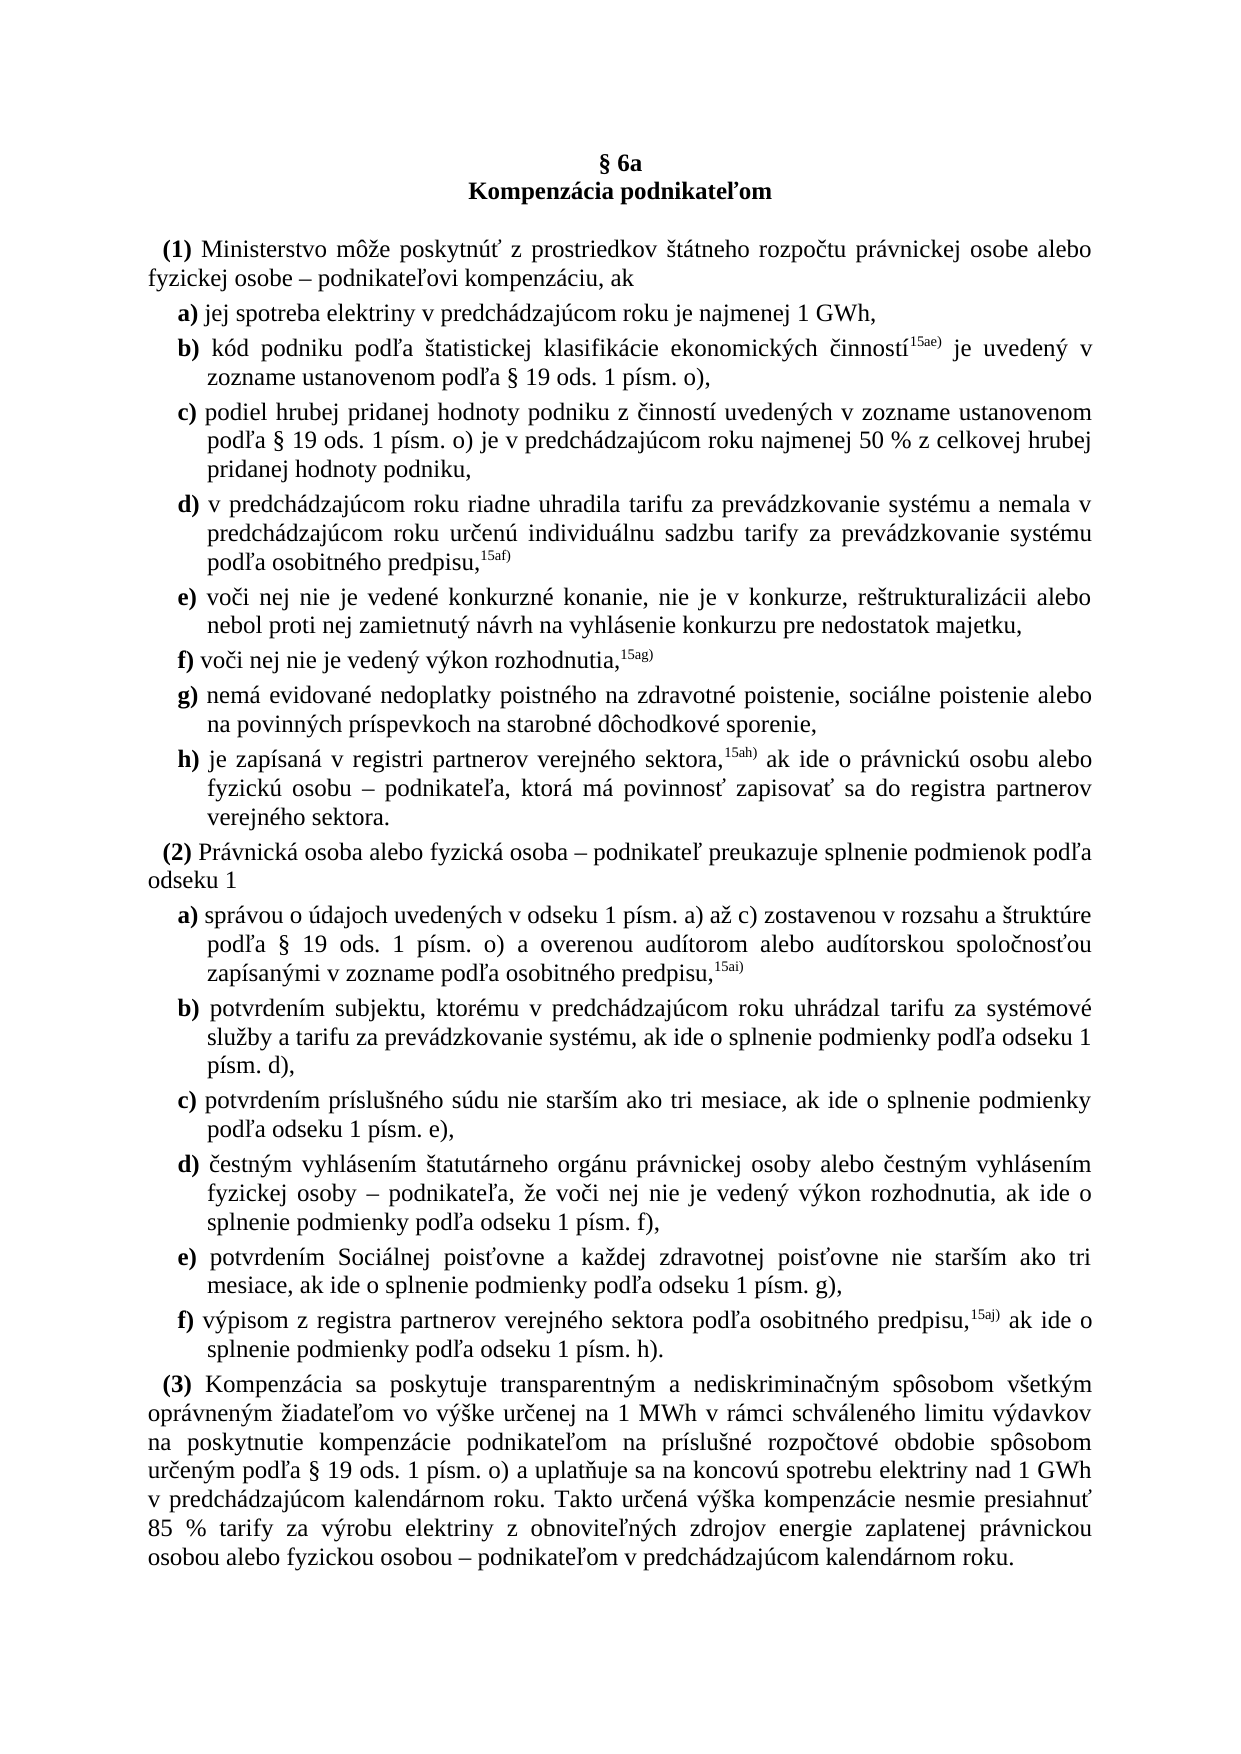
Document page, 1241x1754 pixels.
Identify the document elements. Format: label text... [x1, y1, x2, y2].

text d) čestným vyhlásením štatutárneho orgánu právnickej osoby alebo čestným vyhlásením fyzickej osoby – podnikateľa, že voči nej nie je vedený výkon rozhodnutia, ak ide o splnenie podmienky podľa odseku 1 písm. f), [177, 1149, 1093, 1236]
text f) voči nej nie je vedený výkon rozhodnutia,15ag) [177, 646, 1093, 674]
text h) je zapísaná v registri partnerov verejného sektora,15ah) ak ide o právnickú osobu alebo fyzickú osobu – podnikateľa, ktorá má povinnosť zapisovať sa do registra partnerov verejného sektora. [177, 744, 1093, 831]
text (3) Kompenzácia sa poskytuje transparentným a nediskriminačným spôsobom všetkým oprávneným žiadateľom vo výške určenej na 1 MWh v rámci schváleného limitu výdavkov na poskytnutie kompenzácie podnikateľom na príslušné rozpočtové obdobie spôsobom určeným podľa § 19 ods. 1 písm. o) a uplatňuje sa na koncovú spotrebu elektriny nad 1 GWh v predchádzajúcom kalendárnom roku. Takto určená výška kompenzácie nesmie presiahnuť 85 % tarify za výrobu elektriny z obnoviteľných zdrojov energie zaplatenej právnickou osobou alebo fyzickou osobou – podnikateľom v predchádzajúcom kalendárnom roku. [148, 1369, 1093, 1571]
text c) podiel hrubej pridanej hodnoty podniku z činností uvedených v zozname ustanovenom podľa § 19 ods. 1 písm. o) je v predchádzajúcom roku najmenej 50 % z celkovej hrubej pridanej hodnoty podniku, [177, 397, 1093, 483]
text (2) Právnická osoba alebo fyzická osoba – podnikateľ preukazuje splnenie podmienok podľa odseku 1 [148, 837, 1093, 894]
text b) kód podniku podľa štatistickej klasifikácie ekonomických činností15ae) je uvedený v zozname ustanovenom podľa § 19 ods. 1 písm. o), [177, 333, 1093, 391]
text e) voči nej nie je vedené konkurzné konanie, nie je v konkurze, reštrukturalizácii alebo nebol proti nej zamietnutý návrh na vyhlásenie konkurzu pre nedostatok majetku, [177, 582, 1093, 639]
text e) potvrdením Sociálnej poisťovne a každej zdravotnej poisťovne nie starším ako tri mesiace, ak ide o splnenie podmienky podľa odseku 1 písm. g), [177, 1242, 1093, 1299]
text f) výpisom z registra partnerov verejného sektora podľa osobitného predpisu,15aj) ak ide o splnenie podmienky podľa odseku 1 písm. h). [177, 1306, 1093, 1363]
text b) potvrdením subjektu, ktorému v predchádzajúcom roku uhrádzal tarifu za systémové služby a tarifu za prevádzkovanie systému, ak ide o splnenie podmienky podľa odseku 1 písm. d), [177, 993, 1093, 1079]
text a) jej spotreba elektriny v predchádzajúcom roku je najmenej 1 GWh, [177, 298, 1093, 327]
text g) nemá evidované nedoplatky poistného na zdravotné poistenie, sociálne poistenie alebo na povinných príspevkoch na starobné dôchodkové sporenie, [177, 681, 1093, 738]
text § 6a Kompenzácia podnikateľom [148, 148, 1093, 205]
text (1) Ministerstvo môže poskytnúť z prostriedkov štátneho rozpočtu právnickej osobe alebo fyzickej osobe – podnikateľovi kompenzáciu, ak [148, 234, 1093, 292]
text a) správou o údajoch uvedených v odseku 1 písm. a) až c) zostavenou v rozsahu a štruktúre podľa § 19 ods. 1 písm. o) a overenou audítorom alebo audítorskou spoločnosťou zapísanými v zozname podľa osobitného predpisu,15ai) [177, 901, 1093, 987]
text d) v predchádzajúcom roku riadne uhradila tarifu za prevádzkovanie systému a nemala v predchádzajúcom roku určenú individuálnu sadzbu tarify za prevádzkovanie systému podľa osobitného predpisu,15af) [177, 489, 1093, 576]
text c) potvrdením príslušného súdu nie starším ako tri mesiace, ak ide o splnenie podmienky podľa odseku 1 písm. e), [177, 1086, 1093, 1143]
